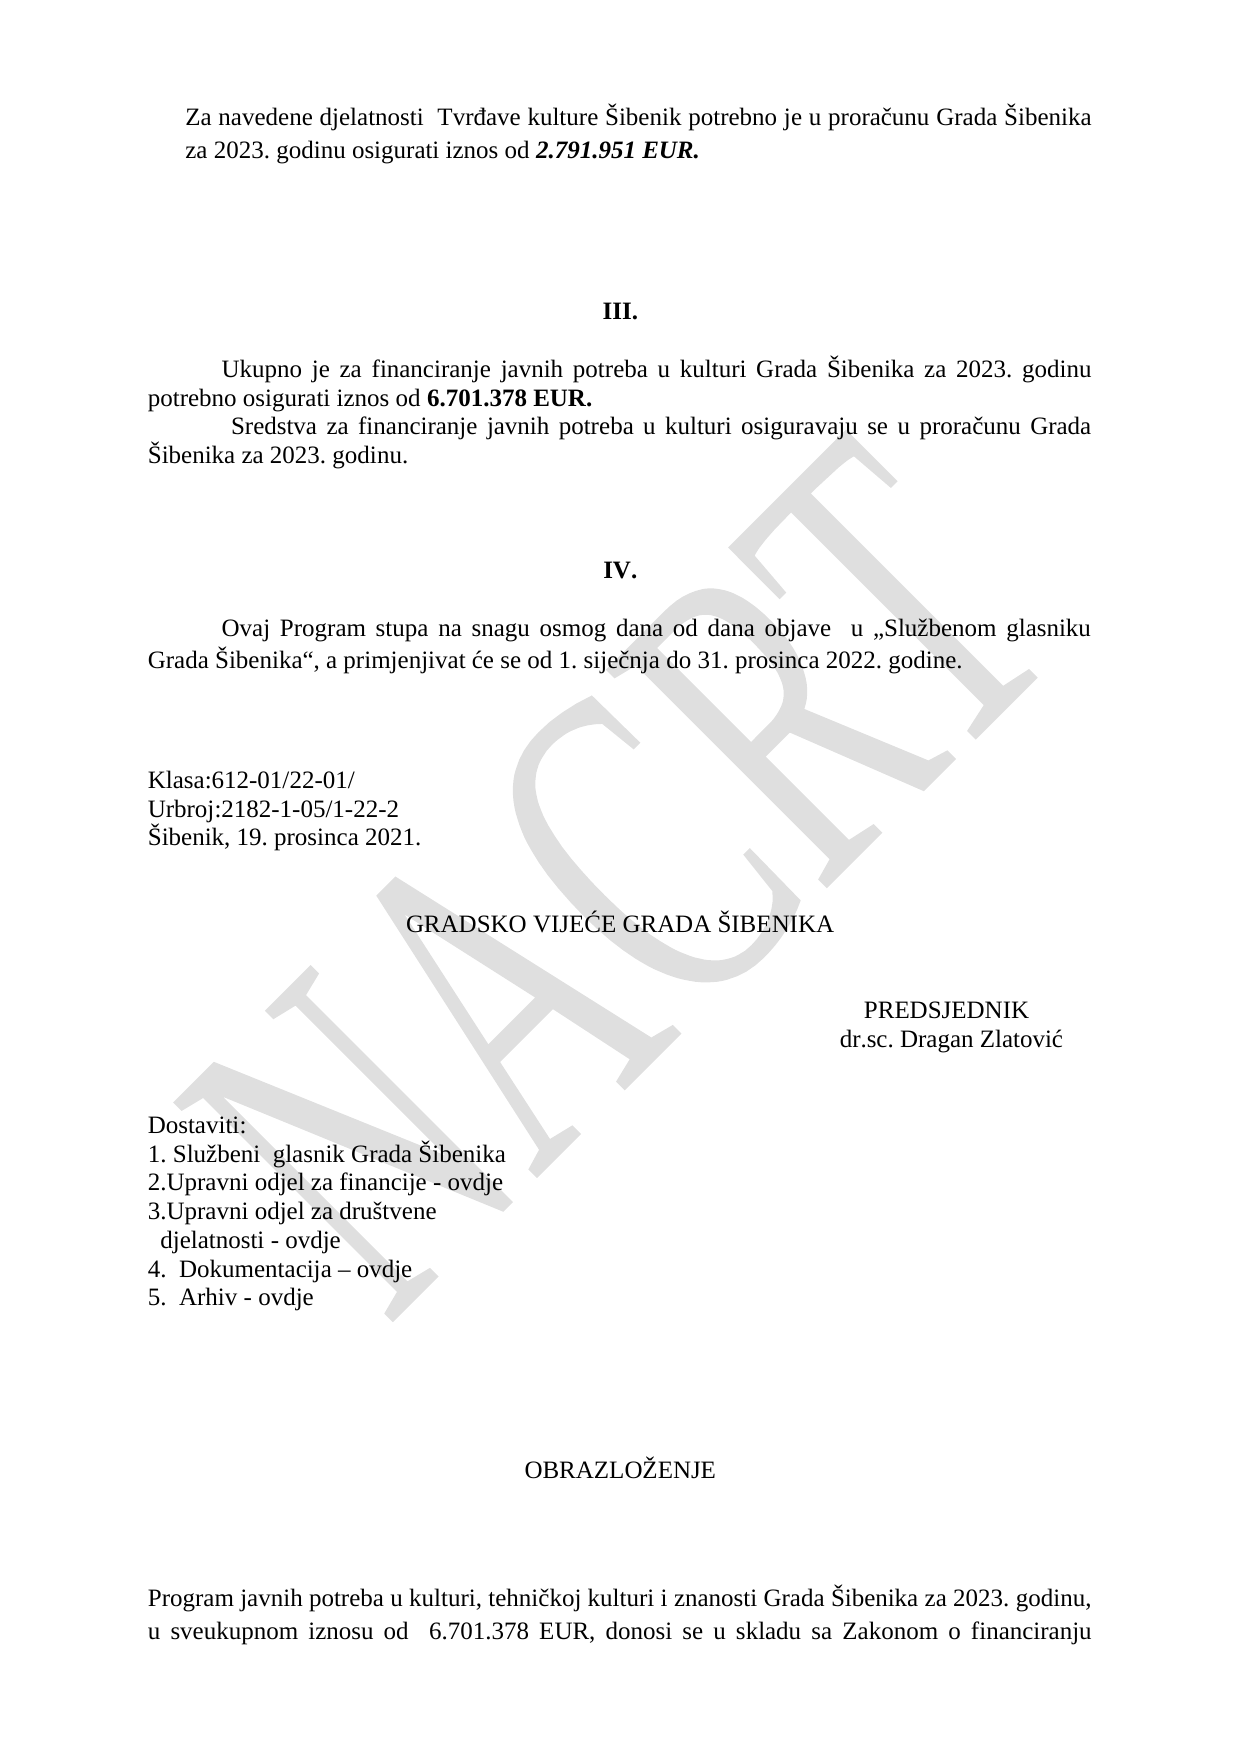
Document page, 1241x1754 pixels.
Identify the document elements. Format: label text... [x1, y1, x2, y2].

text III. [148, 296, 1093, 325]
text Klasa:612-01/22-01/ [148, 765, 1093, 794]
text Šibenik, 19. prosinca 2021. [148, 822, 1093, 851]
text 4. Dokumentacija – ovdje [148, 1254, 1093, 1282]
text 5. Arhiv - ovdje [148, 1282, 1093, 1311]
text Sredstva za financiranje javnih potreba u kulturi osiguravaju se u proračunu Grada Šibenika za 2023. godinu. [148, 411, 1093, 469]
text Ukupno je za financiranje javnih potreba u kulturi Grada Šibenika za 2023. godinu potrebno osigurati iznos od 6.701.378 EUR. [148, 354, 1093, 411]
text PREDSJEDNIK [664, 995, 1093, 1024]
text 1. Službeni glasnik Grada Šibenika [148, 1139, 1093, 1167]
text Dostaviti: [148, 1110, 1093, 1139]
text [148, 1583, 1093, 1644]
text djelatnosti - ovdje [148, 1225, 1093, 1254]
text GRADSKO VIJEĆE GRADA ŠIBENIKA [148, 909, 1093, 937]
text Urbroj:2182-1-05/1-22-2 [148, 794, 1093, 822]
text OBRAZLOŽENJE [148, 1455, 1093, 1484]
text 3.Upravni odjel za društvene [148, 1196, 1093, 1225]
text Ovaj Program stupa na snagu osmog dana od dana objave u „Službenom glasniku Grada Šibenika“, a primjenjivat će se od 1. siječnja do 31. prosinca 2022. godine. [148, 613, 1093, 674]
text Za navedene djelatnosti Tvrđave kulture Šibenik potrebno je u proračunu Grada Šibenika za 2023. godinu osigurati iznos od 2.791.951 EUR. [185, 102, 1093, 164]
text 2.Upravni odjel za financije - ovdje [148, 1167, 1093, 1196]
text dr.sc. Dragan Zlatović [148, 1024, 1093, 1052]
text IV. [148, 555, 1093, 584]
